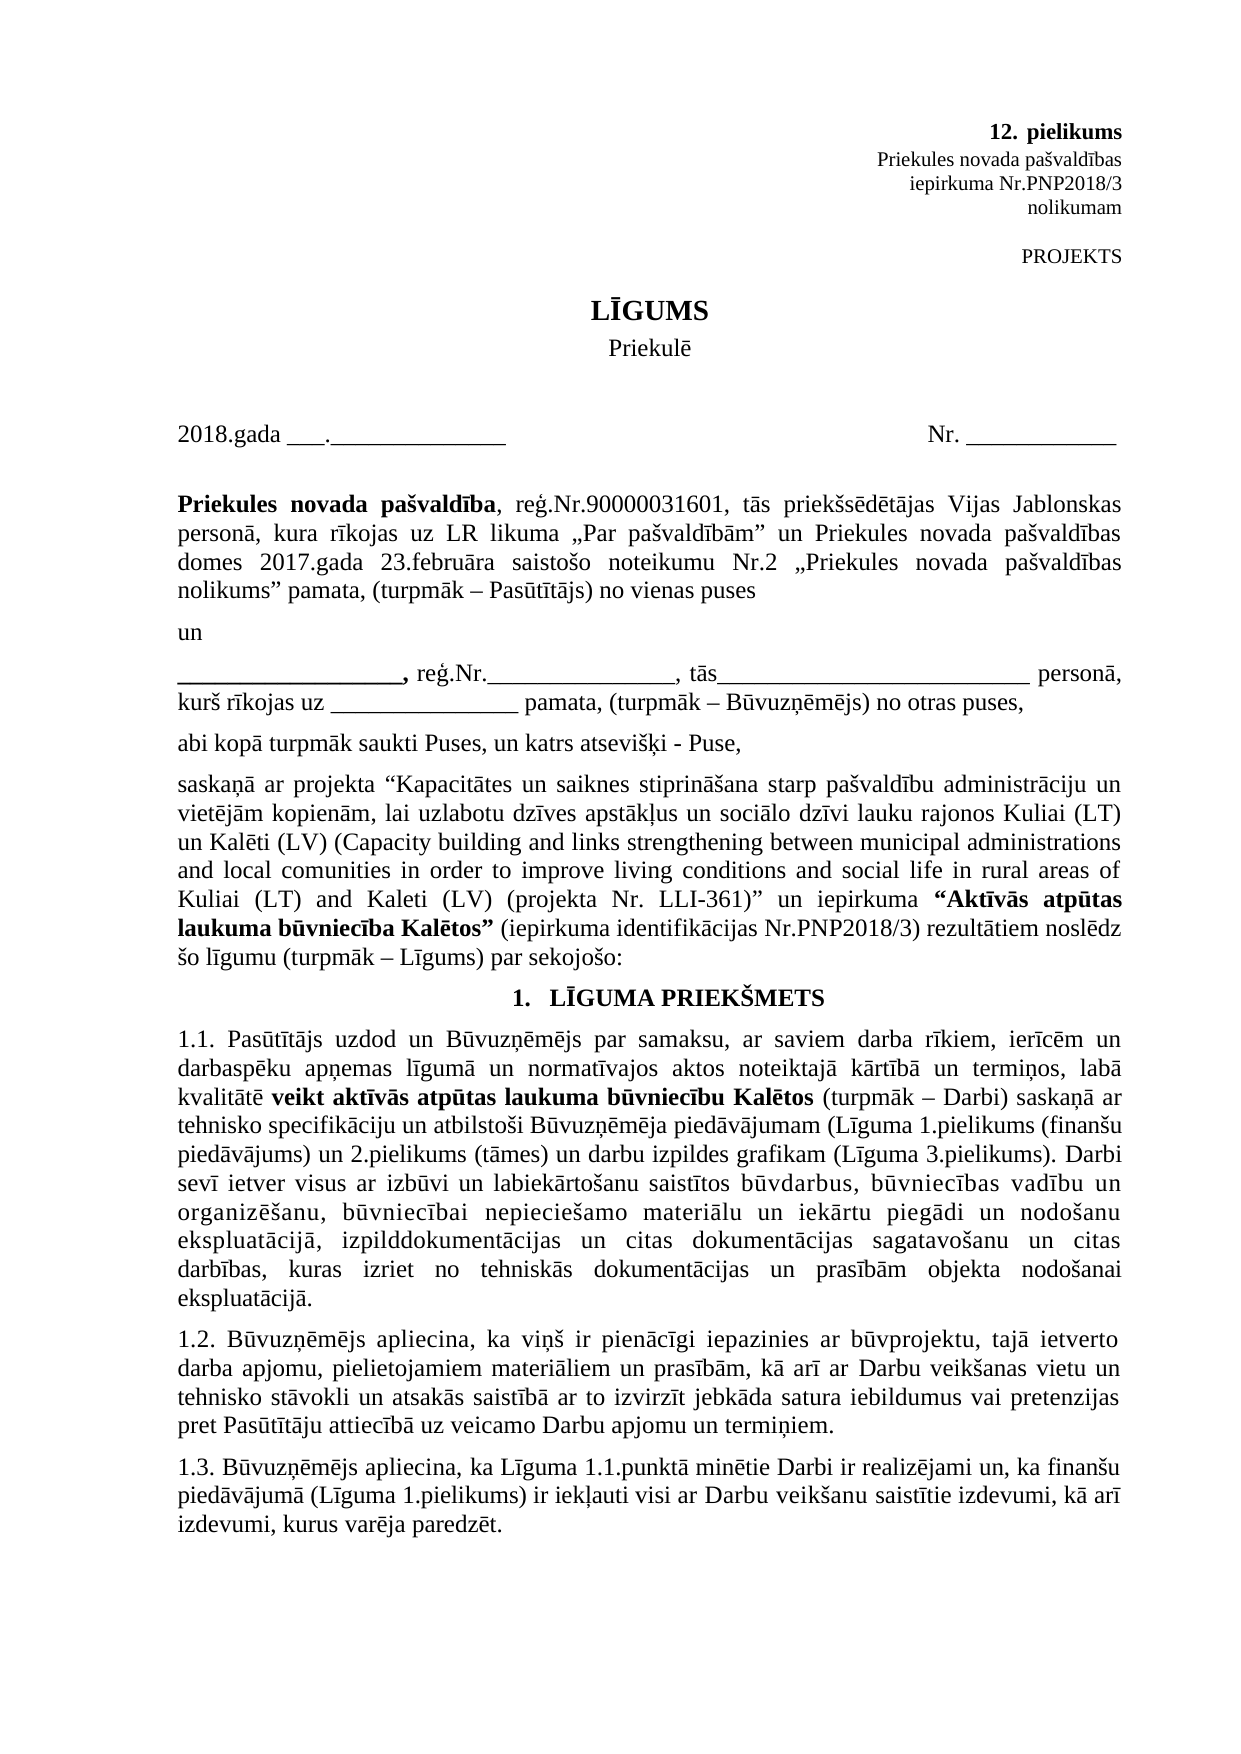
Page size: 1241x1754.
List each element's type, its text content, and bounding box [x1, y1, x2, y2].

text PROJEKTS [177, 244, 1122, 268]
text Priekulē [177, 333, 1122, 362]
text 2018.gada ___.______________ Nr. ____________ [177, 419, 1122, 448]
text Priekules novada pašvaldība, reģ.Nr.90000031601, tās priekšsēdētājas Vijas Jablonskas personā, kura rīkojas uz LR likuma „Par pašvaldībām” un Priekules novada pašvaldības domes 2017.gada 23.februāra saistošo noteikumu Nr.2 „Priekules novada pašvaldības nolikums” pamata, (turpmāk – Pasūtītājs) no vienas puses [177, 489, 1122, 604]
subtitle pielikums [215, 118, 1122, 144]
text abi kopā turpmāk saukti Puses, un katrs atsevišķi - Puse, [177, 728, 1122, 757]
text 1.1. Pasūtītājs uzdod un Būvuzņēmējs par samaksu, ar saviem darba rīkiem, ierīcēm un darbaspēku apņemas līgumā un normatīvajos aktos noteiktajā kārtībā un termiņos, labā kvalitātē veikt aktīvās atpūtas laukuma būvniecību Kalētos (turpmāk – Darbi) saskaņā ar tehnisko specifikāciju un atbilstoši Būvuzņēmēja piedāvājumam (Līguma 1.pielikums (finanšu piedāvājums) un 2.pielikums (tāmes) un darbu izpildes grafikam (Līguma 3.pielikums). Darbi sevī ietver visus ar izbūvi un labiekārtošanu saistītos būvdarbus, būvniecības vadību un organizēšanu, būvniecībai nepieciešamo materiālu un iekārtu piegādi un nodošanu ekspluatācijā, izpilddokumentācijas un citas dokumentācijas sagatavošanu un citas darbības, kuras izriet no tehniskās dokumentācijas un prasībām objekta nodošanai ekspluatācijā. [177, 1024, 1122, 1312]
text 1.2. Būvuzņēmējs apliecina, ka viņš ir pienācīgi iepazinies ar būvprojektu, tajā ietverto darba apjomu, pielietojamiem materiāliem un prasībām, kā arī ar Darbu veikšanas vietu un tehnisko stāvokli un atsakās saistībā ar to izvirzīt jebkāda satura iebildumus vai pretenzijas pret Pasūtītāju attiecībā uz veicamo Darbu apjomu un termiņiem. [177, 1324, 1121, 1439]
text nolikumam [177, 195, 1122, 219]
text iepirkuma Nr.PNP2018/3 [177, 171, 1122, 195]
text saskaņā ar projekta “Kapacitātes un saiknes stiprināšana starp pašvaldību administrāciju un vietējām kopienām, lai uzlabotu dzīves apstākļus un sociālo dzīvi lauku rajonos Kuliai (LT) un Kalēti (LV) (Capacity building and links strengthening between municipal administrations and local comunities in order to improve living conditions and social life in rural areas of Kuliai (LT) and Kaleti (LV) (projekta Nr. LLI-361)” un iepirkuma “Aktīvās atpūtas laukuma būvniecība Kalētos” (iepirkuma identifikācijas Nr.PNP2018/3) rezultātiem noslēdz šo līgumu (turpmāk – Līgums) par sekojošo: [177, 769, 1122, 971]
text 1.3. Būvuzņēmējs apliecina, ka Līguma 1.1.punktā minētie Darbi ir realizējami un, ka finanšu piedāvājumā (Līguma 1.pielikums) ir iekļauti visi ar Darbu veikšanu saistītie izdevumi, kā arī izdevumi, kurus varēja paredzēt. [177, 1452, 1121, 1538]
text __________________, reģ.Nr._______________, tās_________________________ personā, kurš rīkojas uz _______________ pamata, (turpmāk – Būvuzņēmējs) no otras puses, [177, 658, 1122, 716]
text Priekules novada pašvaldības [177, 147, 1122, 171]
text LĪGUMS [177, 293, 1122, 327]
list LĪGUMA PRIEKŠMETS [215, 983, 1122, 1012]
text un [177, 617, 1122, 646]
